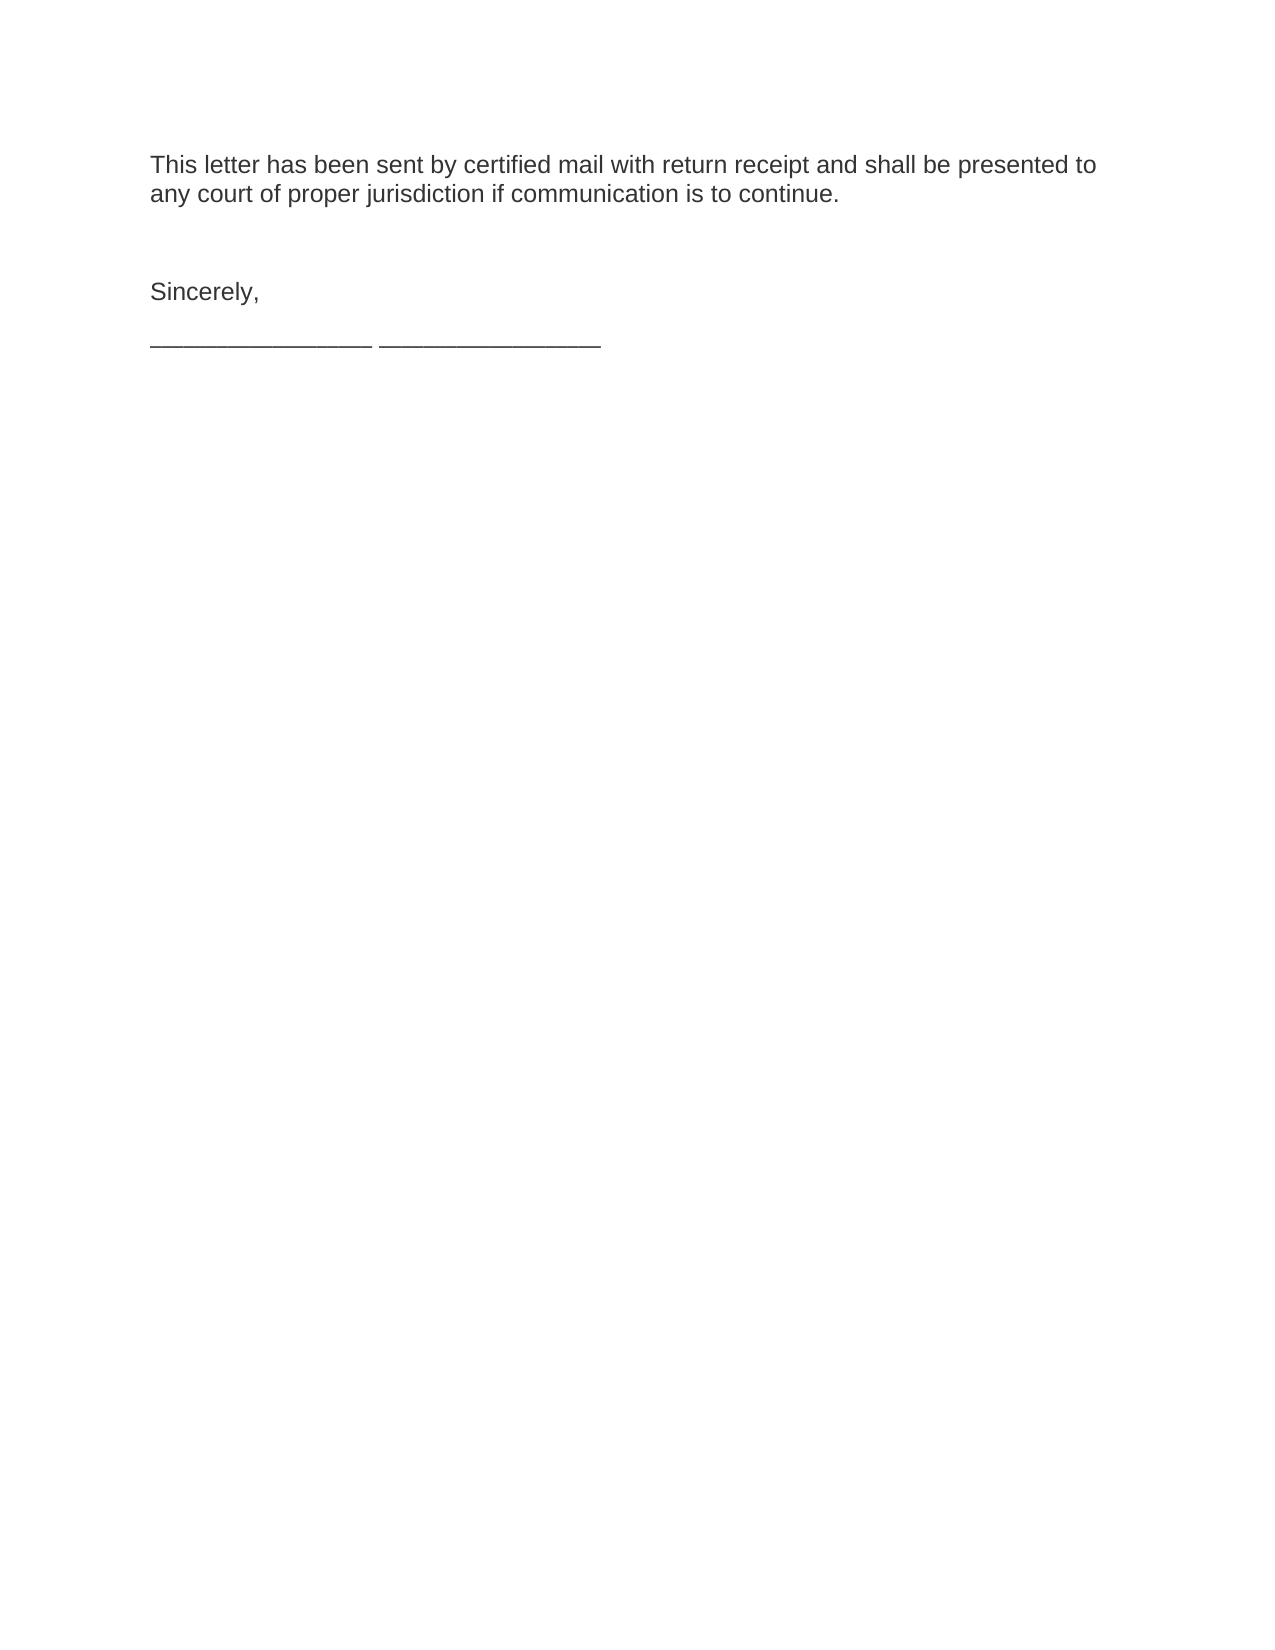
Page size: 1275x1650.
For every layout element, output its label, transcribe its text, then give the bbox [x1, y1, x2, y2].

text Sincerely, [150, 277, 1125, 306]
text This letter has been sent by certified mail with return receipt and shall be presented to any court of proper jurisdiction if communication is to continue. [150, 150, 1125, 207]
text ____________________ ____________________ [150, 318, 1125, 352]
